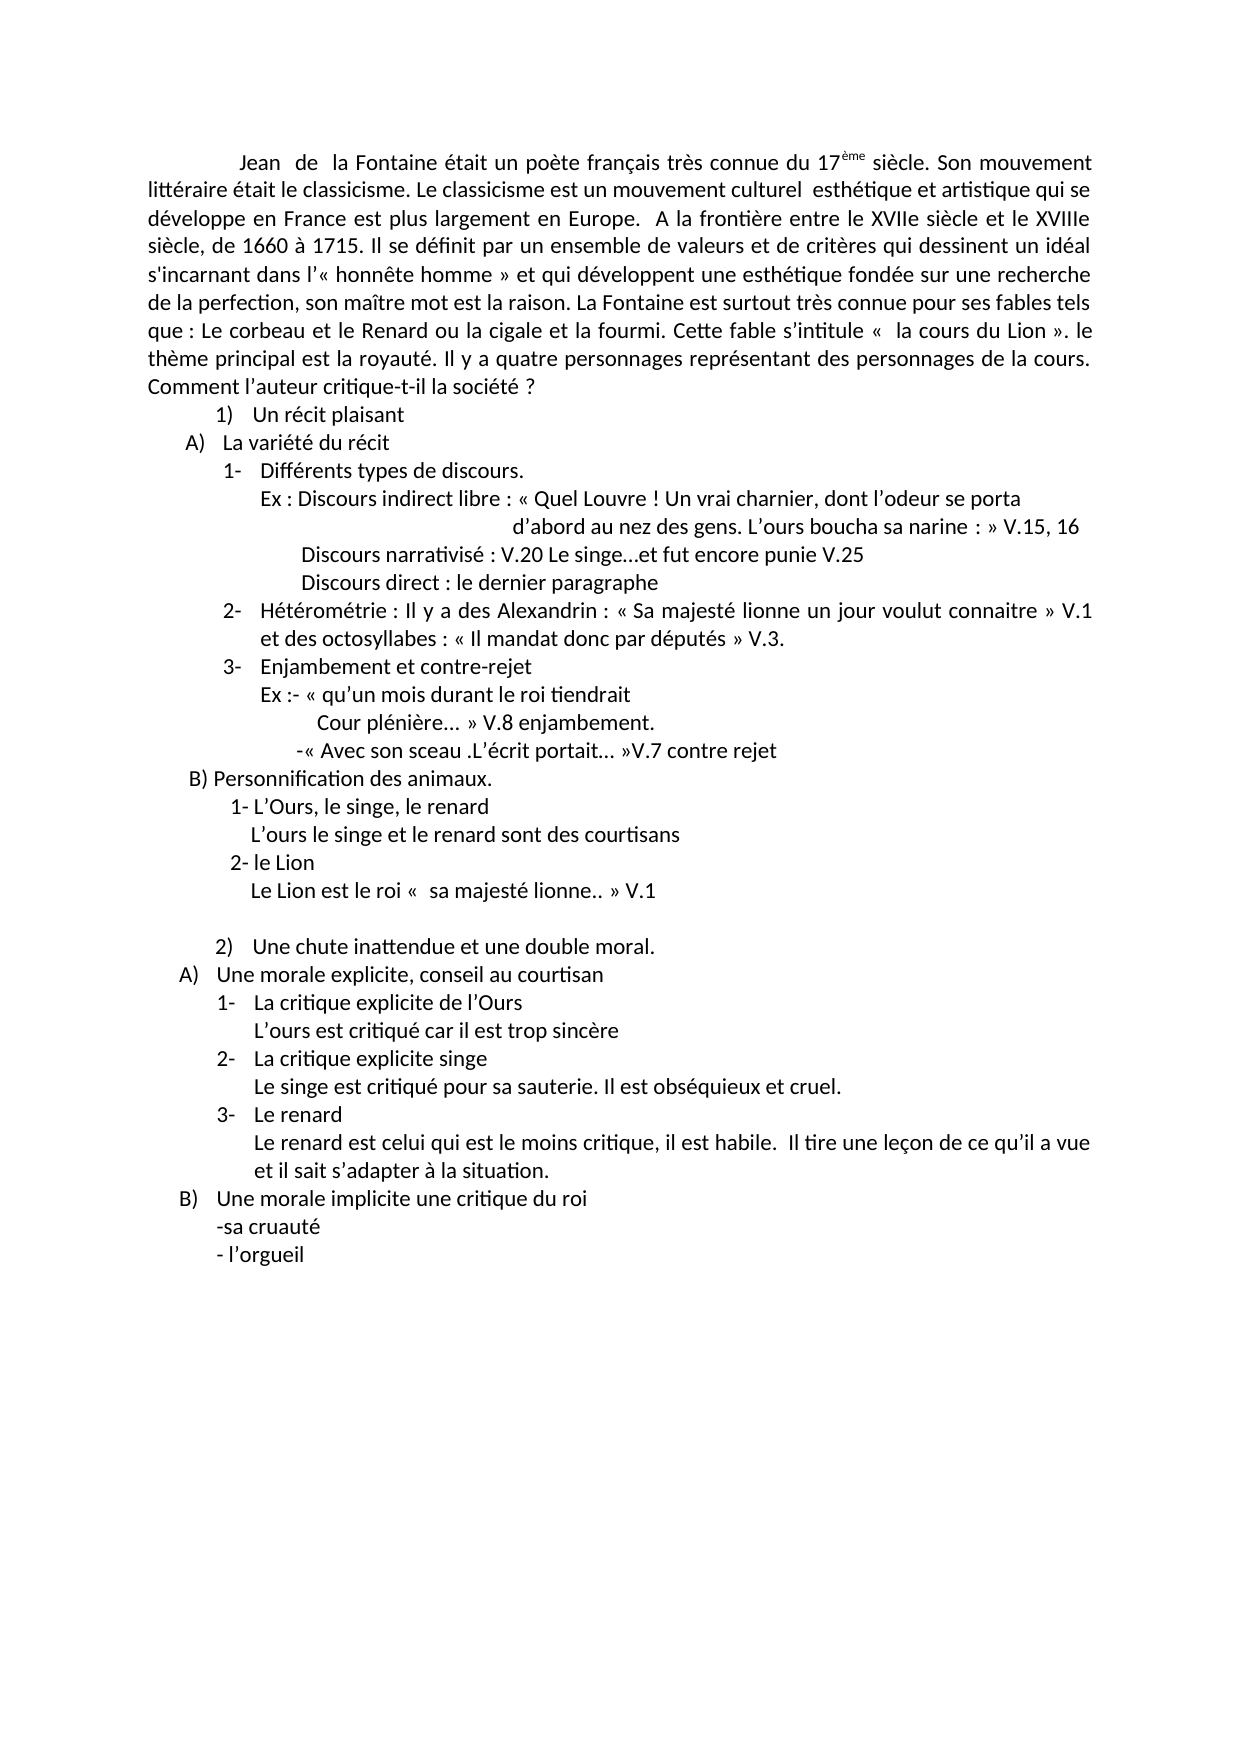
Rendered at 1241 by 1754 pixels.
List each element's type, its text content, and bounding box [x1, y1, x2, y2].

list -« Avec son sceau .L’écrit portait… »V.7 contre rejet [260, 736, 1093, 764]
text 1- L’Ours, le singe, le renard [148, 792, 1093, 820]
list L’ours est critiqué car il est trop sincère [254, 1016, 1093, 1044]
list Un récit plaisant [215, 400, 1093, 428]
list Cour plénière... » V.8 enjambement. [260, 708, 1093, 736]
text Le Lion est le roi « sa majesté lionne.. » V.1 [148, 876, 1093, 904]
list Le singe est critiqué pour sa sauterie. Il est obséquieux et cruel. [254, 1072, 1093, 1100]
list - l’orgueil [216, 1240, 1093, 1268]
list d’abord au nez des gens. L’ours boucha sa narine : » V.15, 16 [260, 512, 1093, 540]
list Une morale explicite, conseil au courtisan [179, 960, 1093, 988]
list Une chute inattendue et une double moral. [215, 932, 1093, 960]
text Jean de la Fontaine était un poète français très connue du 17ème siècle. Son mouvement littéraire était le classicisme. Le classicisme est un mouvement culturel esthétique et artistique qui se développe en France est plus largement en Europe. A la frontière entre le XVIIe siècle et le XVIIIe siècle, de 1660 à 1715. Il se définit par un ensemble de valeurs et de critères qui dessinent un idéal s'incarnant dans l’« honnête homme » et qui développent une esthétique fondée sur une recherche de la perfection, son maître mot est la raison. La Fontaine est surtout très connue pour ses fables tels que : Le corbeau et le Renard ou la cigale et la fourmi. Cette fable s’intitule « la cours du Lion ». le thème principal est la royauté. Il y a quatre personnages représentant des personnages de la cours. Comment l’auteur critique-t-il la société ? [148, 148, 1093, 400]
list Différents types de discours. [223, 456, 1093, 484]
list Ex : Discours indirect libre : « Quel Louvre ! Un vrai charnier, dont l’odeur se porta [260, 484, 1093, 512]
list La critique explicite de l’Ours [216, 988, 1093, 1016]
list Ex :- « qu’un mois durant le roi tiendrait [260, 680, 1093, 708]
list Discours narrativisé : V.20 Le singe…et fut encore punie V.25 [260, 540, 1093, 568]
list La critique explicite singe [216, 1044, 1093, 1072]
list Une morale implicite une critique du roi [179, 1184, 1093, 1212]
text L’ours le singe et le renard sont des courtisans [148, 820, 1093, 848]
list -sa cruauté [216, 1212, 1093, 1240]
text 2- le Lion [148, 848, 1093, 876]
text B) Personnification des animaux. [148, 764, 1093, 792]
list Discours direct : le dernier paragraphe [260, 568, 1093, 596]
list Le renard est celui qui est le moins critique, il est habile. Il tire une leçon de ce qu’il a vue et il sait s’adapter à la situation. [254, 1128, 1093, 1184]
list Le renard [216, 1100, 1093, 1128]
list La variété du récit [185, 428, 1093, 456]
list Hétérométrie : Il y a des Alexandrin : « Sa majesté lionne un jour voulut connaitre » V.1 et des octosyllabes : « Il mandat donc par députés » V.3. [223, 596, 1093, 652]
list Enjambement et contre-rejet [223, 652, 1093, 680]
